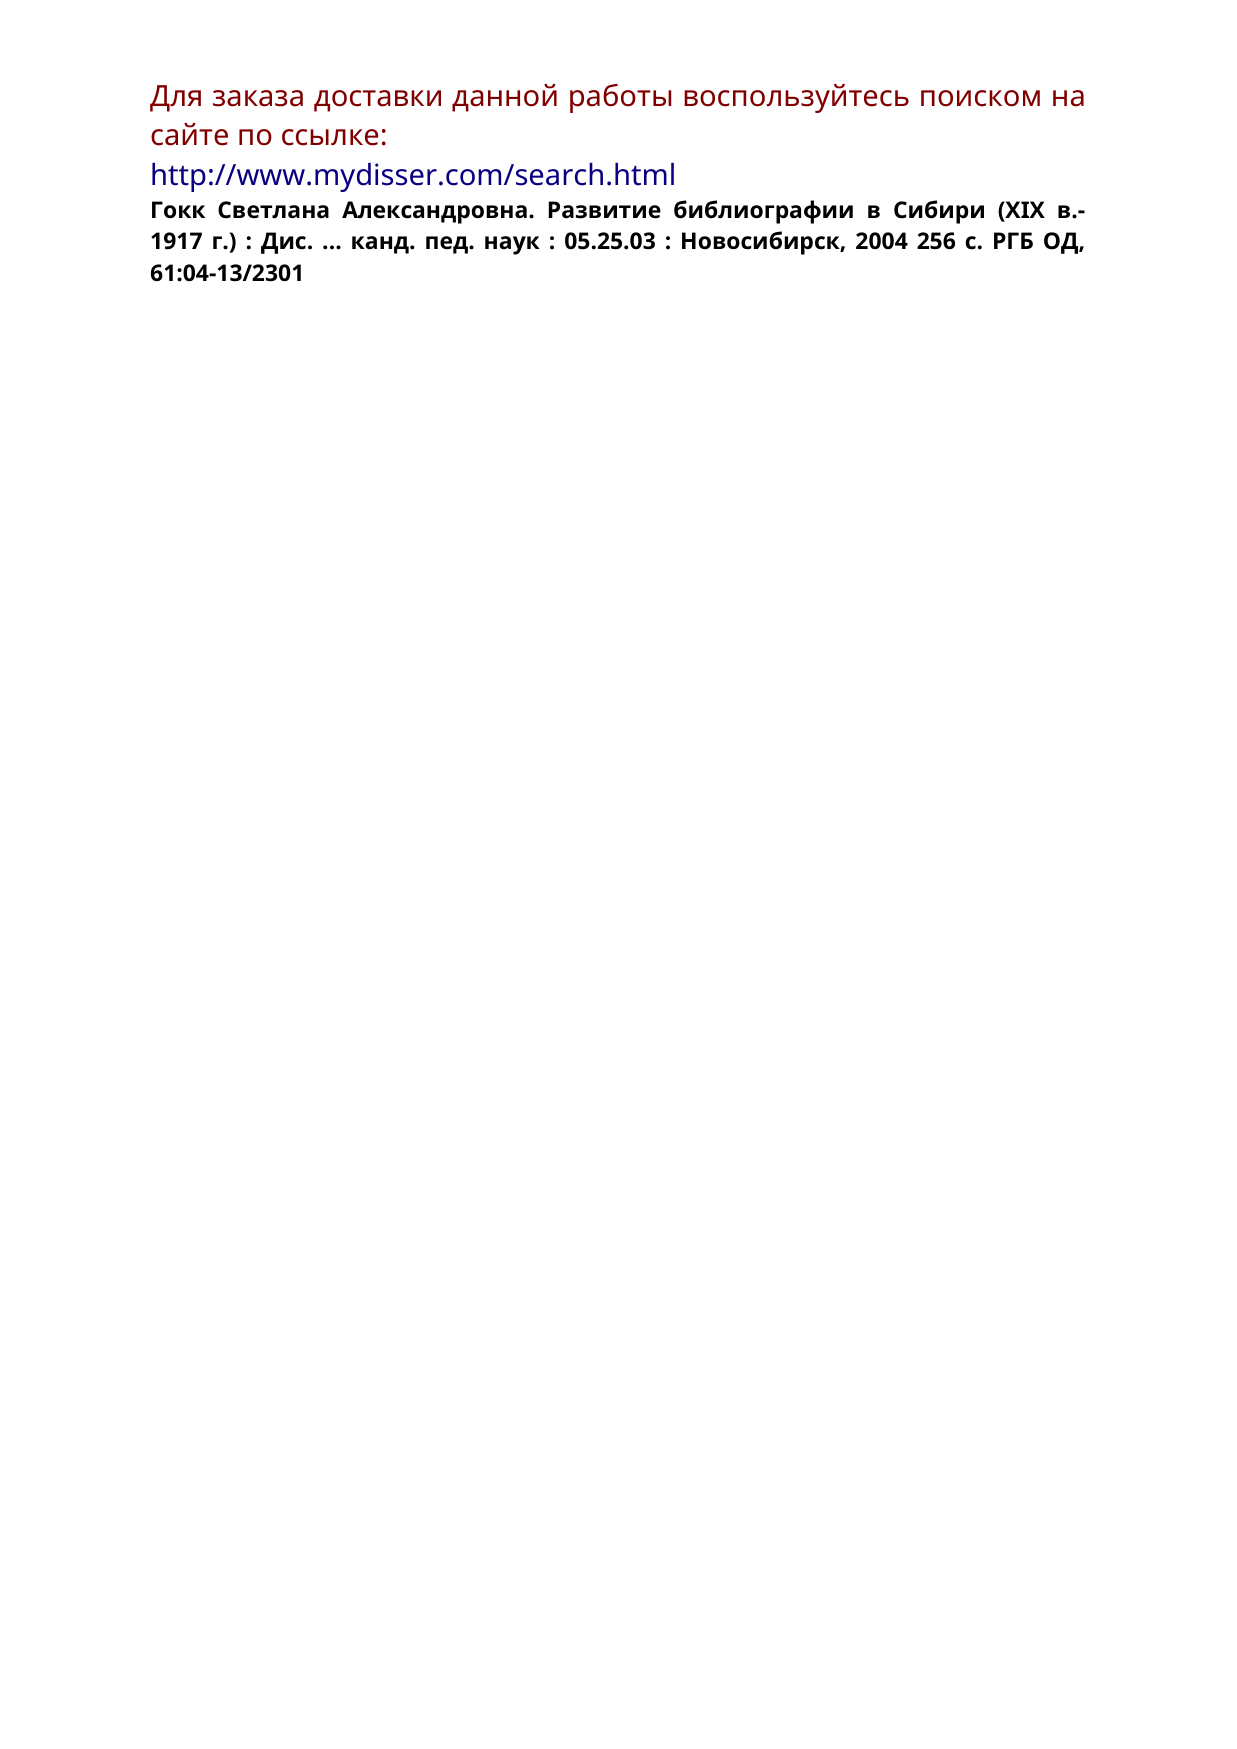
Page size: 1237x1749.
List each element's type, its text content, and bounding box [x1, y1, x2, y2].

text Гокк Светлана Александровна. Развитие библиографии в Сибири (XIX в.-1917 г.) : Дис. ... канд. пед. наук : 05.25.03 : Новосибирск, 2004 256 c. РГБ ОД, 61:04-13/2301 [150, 194, 1086, 288]
